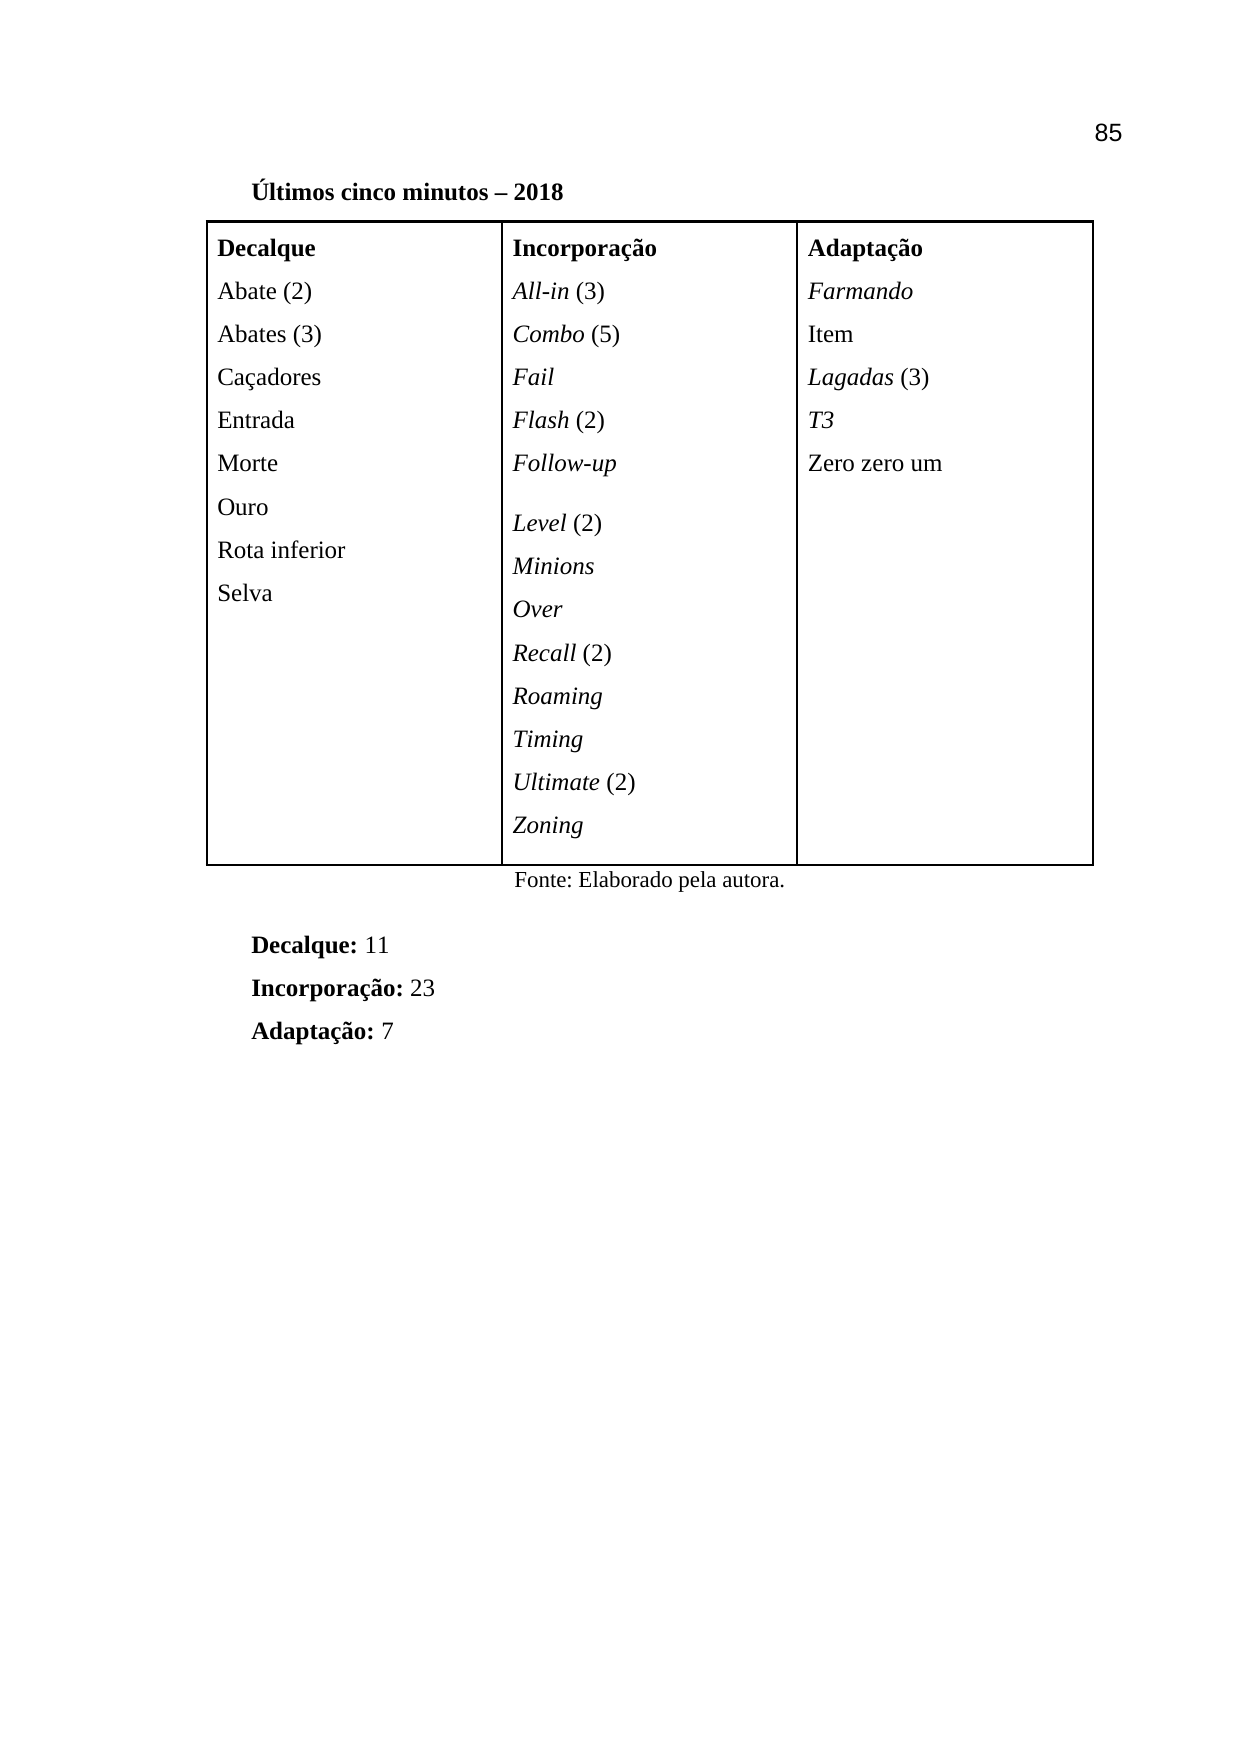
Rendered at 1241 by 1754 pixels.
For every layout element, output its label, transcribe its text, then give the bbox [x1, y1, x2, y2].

text Fonte: Elaborado pela autora. [177, 866, 1122, 892]
text Últimos cinco minutos – 2018 [177, 177, 1122, 206]
text Adaptação: 7 [177, 1016, 1122, 1045]
table_header Decalque Abate (2) Abates (3) Caçadores Entrada Morte Ouro Rota inferior Selva [208, 223, 501, 863]
text Decalque: 11 [177, 930, 1122, 959]
text Incorporação: 23 [177, 973, 1122, 1002]
table_header Adaptação Farmando Item Lagadas (3) T3 Zero zero um [798, 223, 1092, 863]
table_header Incorporação All-in (3) Combo (5) Fail Flash (2) Follow-up Level (2) Minions Over Recall (2) Roaming Timing Ultimate (2) Zoning [503, 223, 796, 863]
